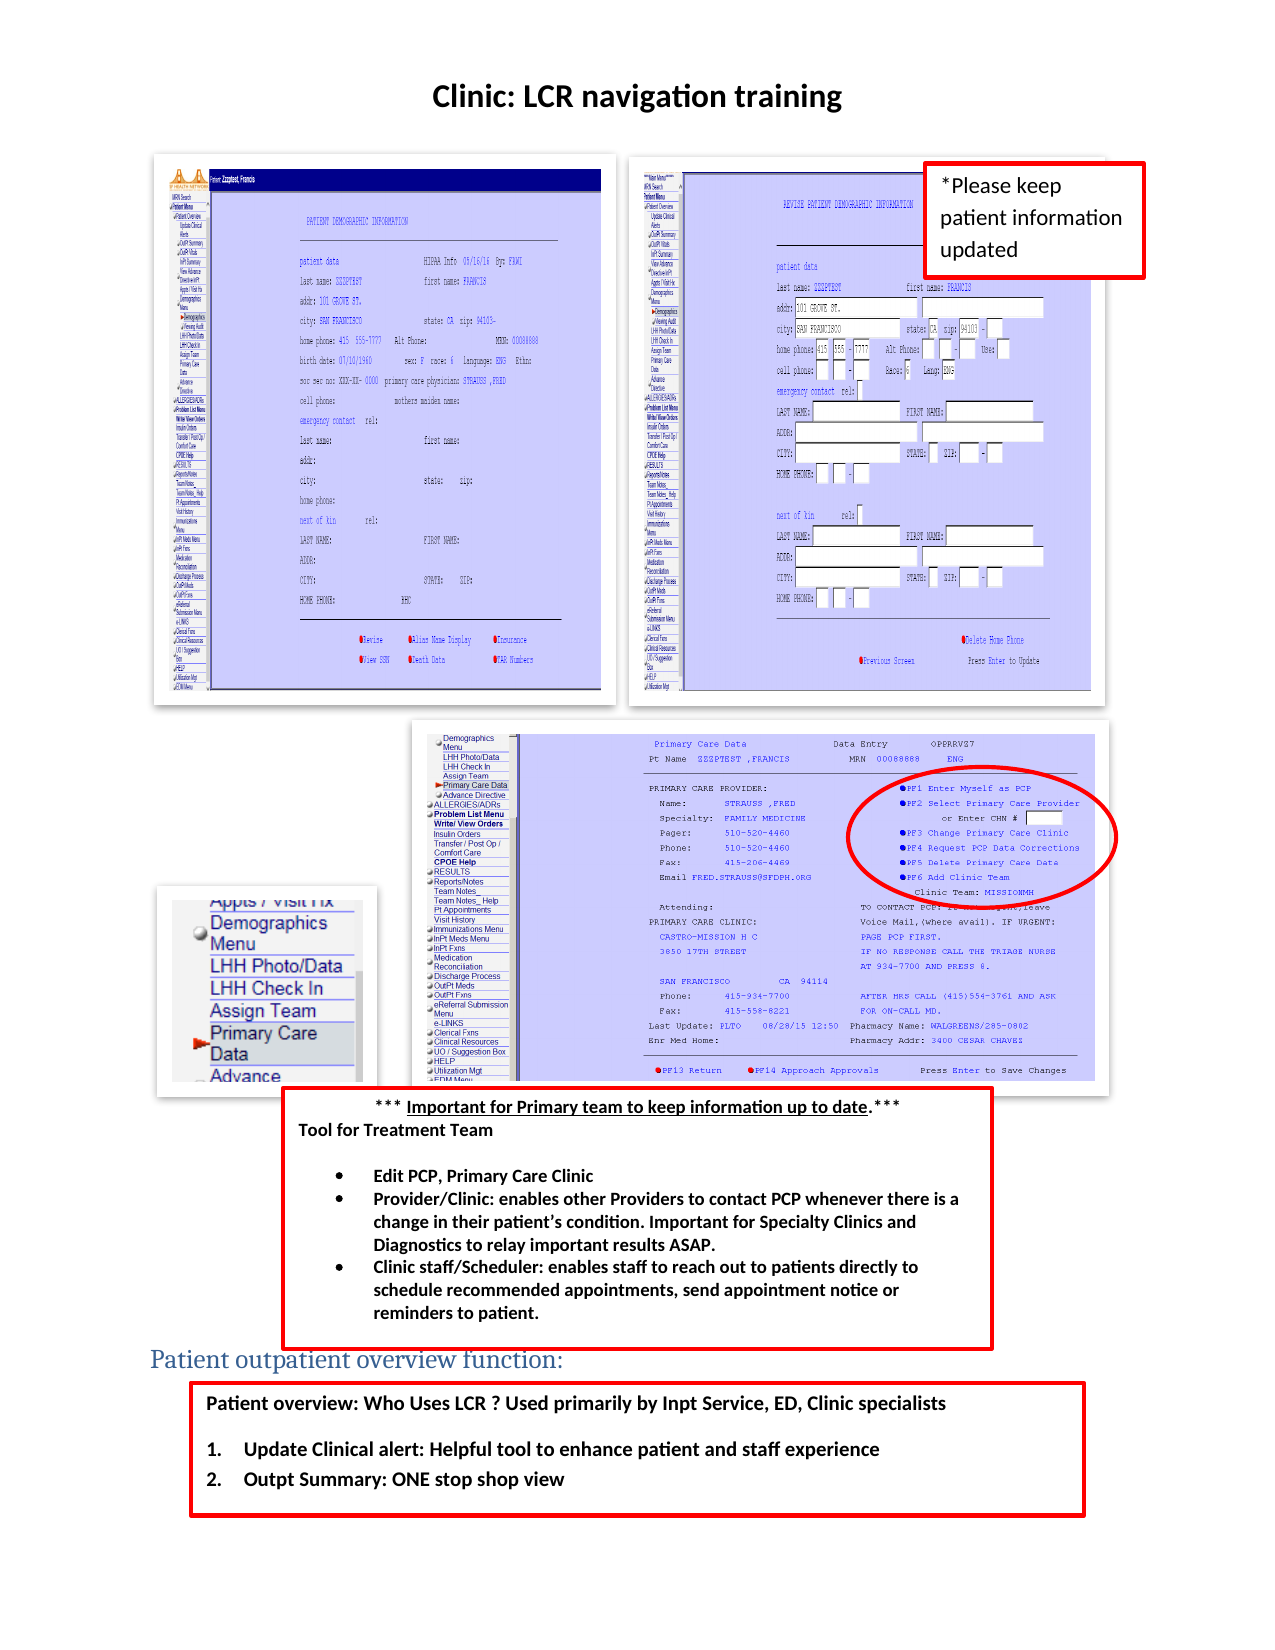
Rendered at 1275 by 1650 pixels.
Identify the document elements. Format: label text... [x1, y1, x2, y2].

picture [427, 734, 1095, 1081]
picture [644, 172, 1091, 691]
picture [172, 900, 363, 1082]
subtitle Patient outpatient overview function: [150, 1344, 1125, 1375]
picture [851, 770, 1095, 905]
picture [169, 169, 601, 691]
